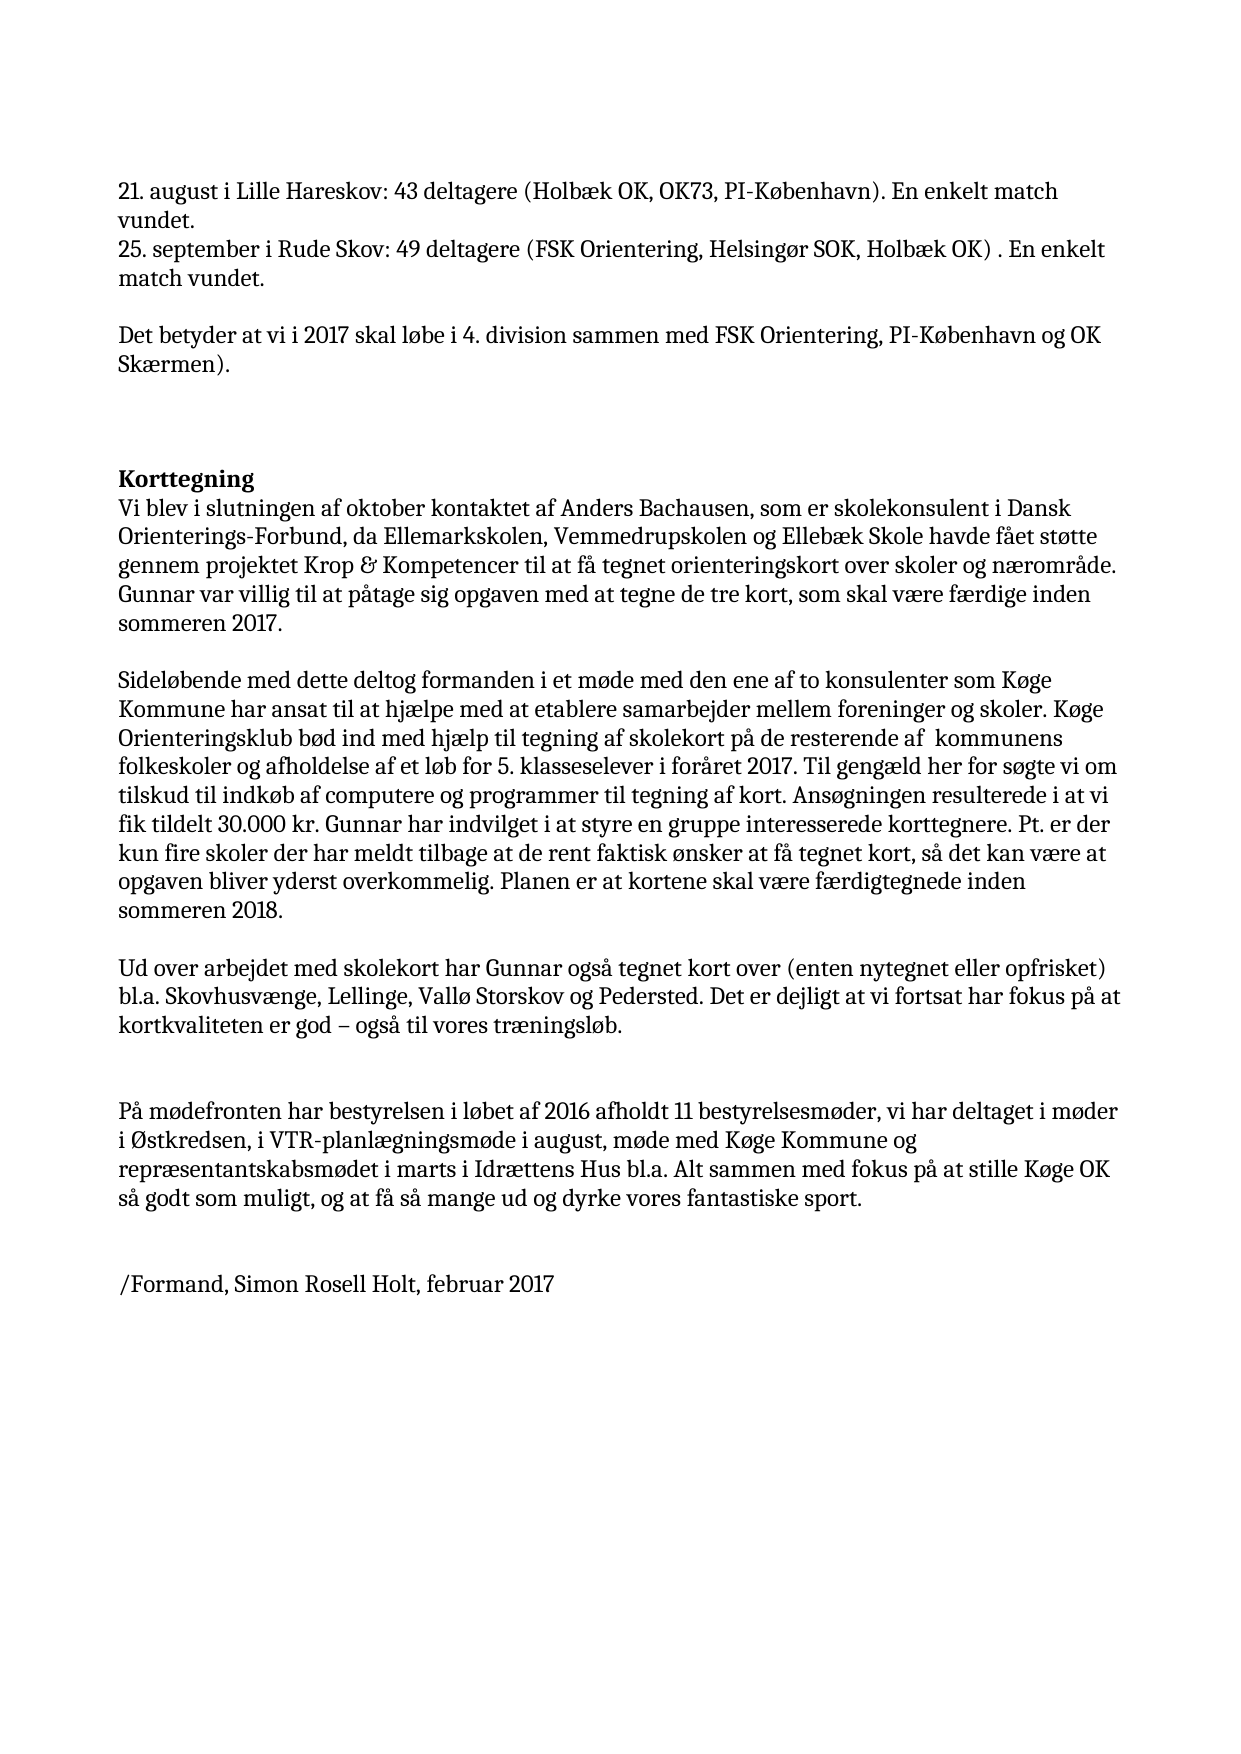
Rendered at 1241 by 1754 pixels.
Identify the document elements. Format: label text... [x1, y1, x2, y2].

text På mødefronten har bestyrelsen i løbet af 2016 afholdt 11 bestyrelsesmøder, vi har deltaget i møder i Østkredsen, i VTR-planlægningsmøde i august, møde med Køge Kommune og repræsentantskabsmødet i marts i Idrættens Hus bl.a. Alt sammen med fokus på at stille Køge OK så godt som muligt, og at få så mange ud og dyrke vores fantastiske sport. [118, 1097, 1122, 1212]
text Ud over arbejdet med skolekort har Gunnar også tegnet kort over (enten nytegnet eller opfrisket) bl.a. Skovhusvænge, Lellinge, Vallø Storskov og Pedersted. Det er dejligt at vi fortsat har fokus på at kortkvaliteten er god – også til vores træningsløb. [118, 953, 1122, 1040]
text Vi blev i slutningen af oktober kontaktet af Anders Bachausen, som er skolekonsulent i Dansk Orienterings-Forbund, da Ellemarkskolen, Vemmedrupskolen og Ellebæk Skole havde fået støtte gennem projektet Krop & Kompetencer til at få tegnet orienteringskort over skoler og nærområde. Gunnar var villig til at påtage sig opgaven med at tegne de tre kort, som skal være færdige inden sommeren 2017. [118, 493, 1122, 637]
text Korttegning [118, 465, 1122, 493]
text Sideløbende med dette deltog formanden i et møde med den ene af to konsulenter som Køge Kommune har ansat til at hjælpe med at etablere samarbejder mellem foreninger og skoler. Køge Orienteringsklub bød ind med hjælp til tegning af skolekort på de resterende af kommunens folkeskoler og afholdelse af et løb for 5. klasseselever i foråret 2017. Til gengæld her for søgte vi om tilskud til indkøb af computere og programmer til tegning af kort. Ansøgningen resulterede i at vi fik tildelt 30.000 kr. Gunnar har indvilget i at styre en gruppe interesserede korttegnere. Pt. er der kun fire skoler der har meldt tilbage at de rent faktisk ønsker at få tegnet kort, så det kan være at opgaven bliver yderst overkommelig. Planen er at kortene skal være færdigtegnede inden sommeren 2018. [118, 666, 1122, 925]
text Det betyder at vi i 2017 skal løbe i 4. division sammen med FSK Orientering, PI-København og OK Skærmen). [118, 321, 1122, 378]
text 21. august i Lille Hareskov: 43 deltagere (Holbæk OK, OK73, PI-København). En enkelt match vundet. [118, 177, 1122, 235]
text /Formand, Simon Rosell Holt, februar 2017 [118, 1270, 1122, 1298]
text 25. september i Rude Skov: 49 deltagere (FSK Orientering, Helsingør SOK, Holbæk OK) . En enkelt match vundet. [118, 235, 1122, 292]
